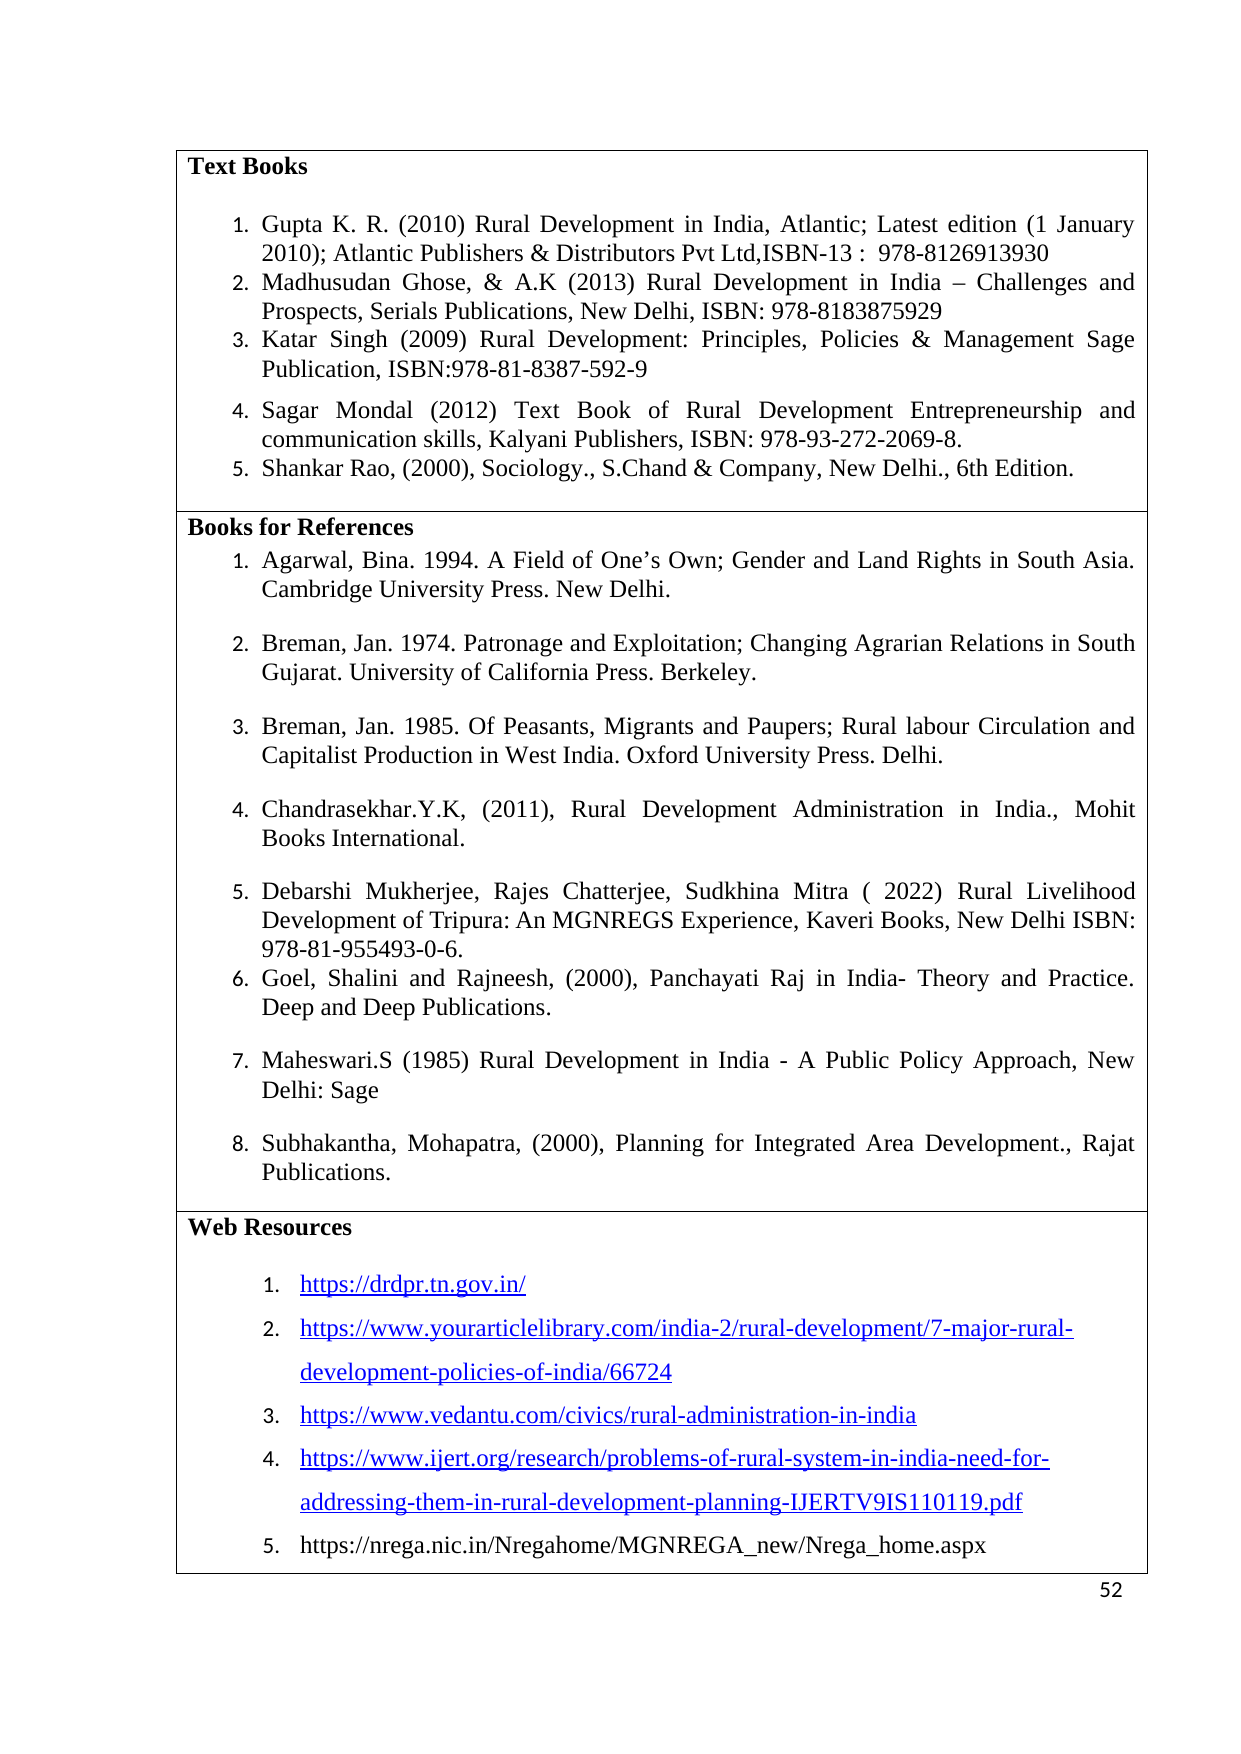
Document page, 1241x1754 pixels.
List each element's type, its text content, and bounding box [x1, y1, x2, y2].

table_header Text Books Gupta K. R. (2010) Rural Development in India, Atlantic; Latest edition (1 January 2010); Atlantic Publishers & Distributors Pvt Ltd,ISBN-13 ‏: ‎ 978-8126913930 Madhusudan Ghose, & A.K (2013) Rural Development in India – Challenges and Prospects, Serials Publications, New Delhi, ISBN: 978-8183875929 Katar Singh (2009) Rural Development: Principles, Policies & Management Sage Publication, ISBN:978-81-8387-592-9 Sagar Mondal (2012) Text Book of Rural Development Entrepreneurship and communication skills, Kalyani Publishers, ISBN: 978-93-272-2069-8. Shankar Rao, (2000), Sociology., S.Chand & Company, New Delhi., 6th Edition. [177, 151, 1147, 511]
table_cell Books for References Agarwal, Bina. 1994. A Field of One’s Own; Gender and Land Rights in South Asia. Cambridge University Press. New Delhi. Breman, Jan. 1974. Patronage and Exploitation; Changing Agrarian Relations in South Gujarat. University of California Press. Berkeley. Breman, Jan. 1985. Of Peasants, Migrants and Paupers; Rural labour Circulation and Capitalist Production in West India. Oxford University Press. Delhi. Chandrasekhar.Y.K, (2011), Rural Development Administration in India., Mohit Books International. Debarshi Mukherjee, Rajes Chatterjee, Sudkhina Mitra ( 2022) Rural Livelihood Development of Tripura: An MGNREGS Experience, Kaveri Books, New Delhi ISBN: 978-81-955493-0-6. Goel, Shalini and Rajneesh, (2000), Panchayati Raj in India- Theory and Practice. Deep and Deep Publications. Maheswari.S (1985) Rural Development in India - A Public Policy Approach, New Delhi: Sage Subhakantha, Mohapatra, (2000), Planning for Integrated Area Development., Rajat Publications. [177, 512, 1147, 1211]
table_cell Web Resources https://drdpr.tn.gov.in/ https://www.yourarticlelibrary.com/india-2/rural-development/7-major-rural-development-policies-of-india/66724 https://www.vedantu.com/civics/rural-administration-in-india https://www.ijert.org/research/problems-of-rural-system-in-india-need-for-addressing-them-in-rural-development-planning-IJERTV9IS110119.pdf https://nrega.nic.in/Nregahome/MGNREGA_new/Nrega_home.aspx [177, 1212, 1147, 1573]
